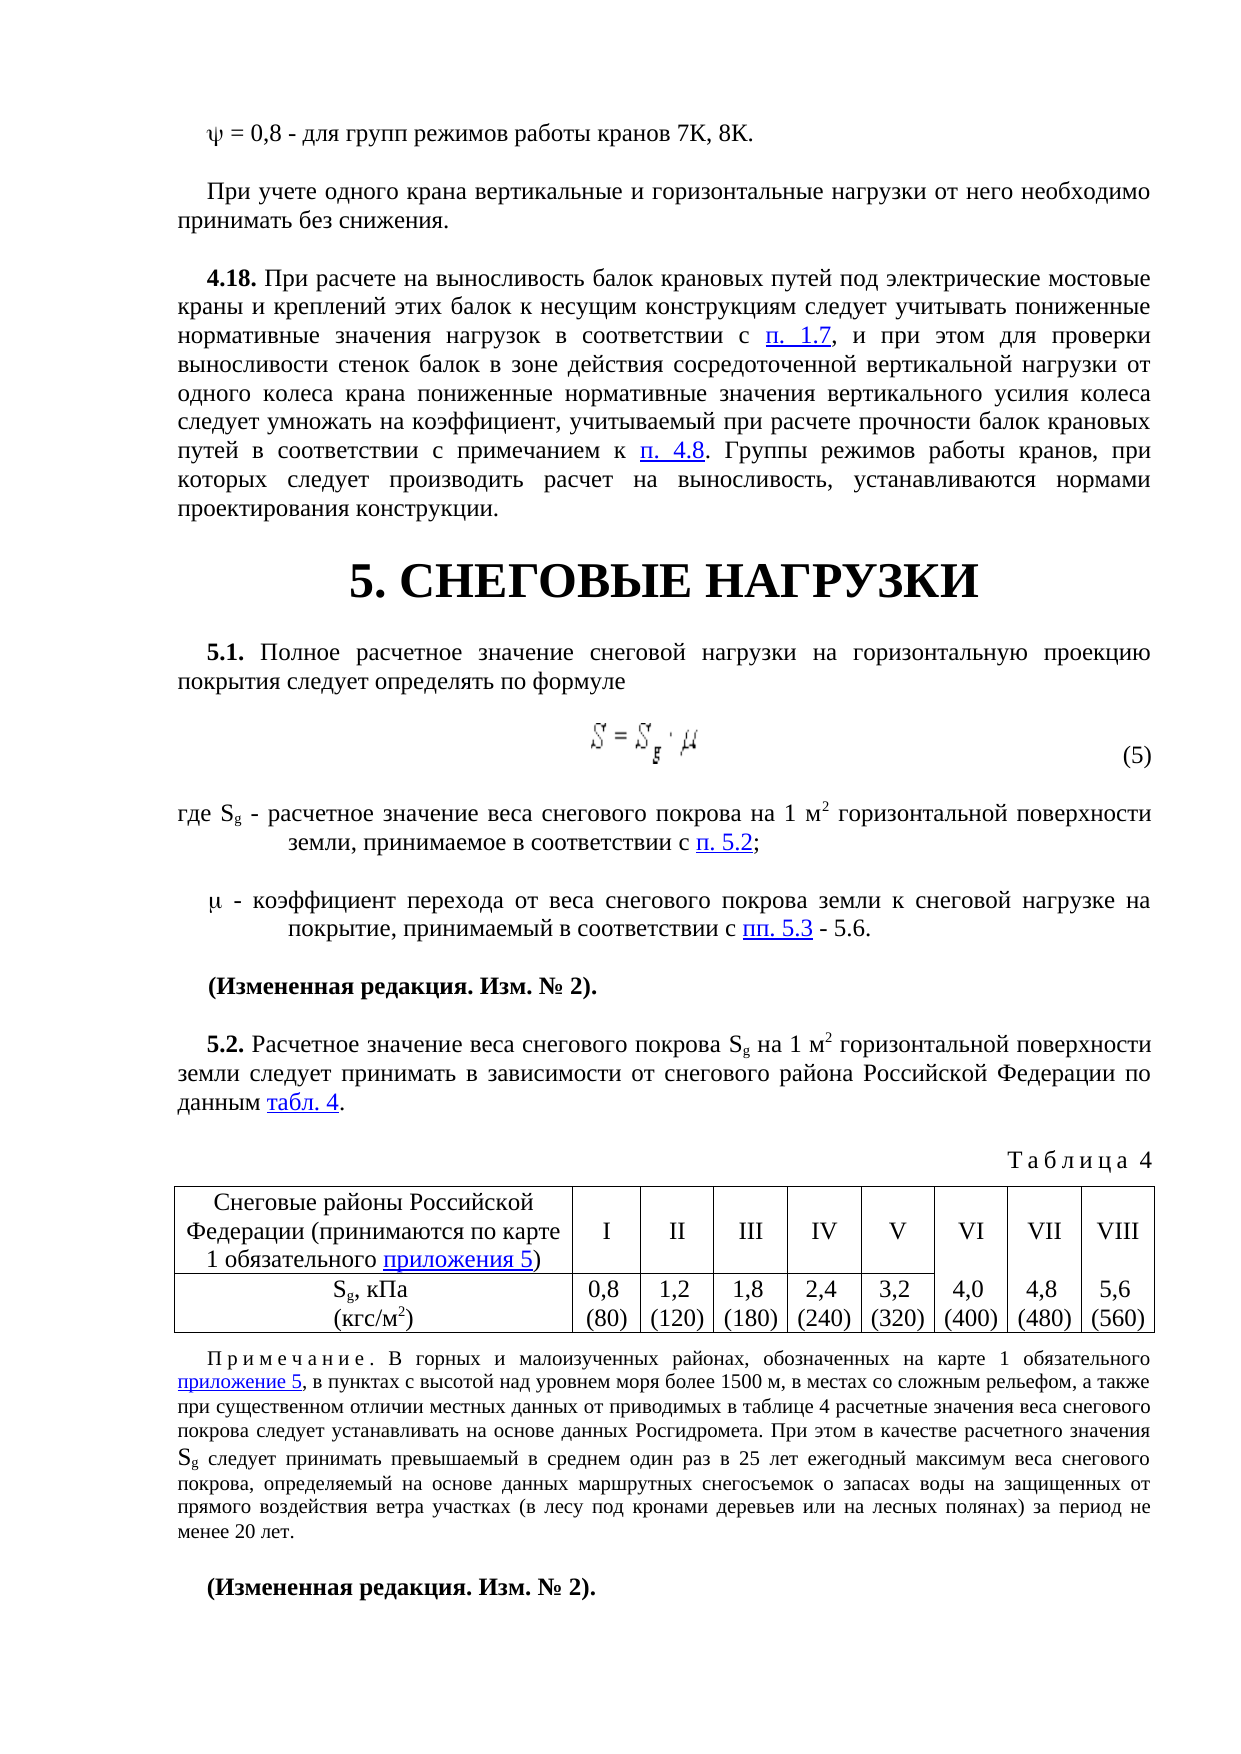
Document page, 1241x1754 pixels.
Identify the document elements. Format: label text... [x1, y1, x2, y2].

table_cell 1,2 (120) [641, 1274, 713, 1332]
table_header Снеговые районы Российской Федерации (принимаются по карте 1 обязательного приложения 5) [175, 1187, 572, 1273]
table_header IV [788, 1187, 861, 1273]
text 4.18. При расчете на выносливость балок крановых путей под электрические мостовые краны и креплений этих балок к несущим конструкциям следует учитывать пониженные нормативные значения нагрузок в соответствии с п. 1.7, и при этом для проверки выносливости стенок балок в зоне действия сосредоточенной вертикальной нагрузки от одного колеса крана пониженные нормативные значения вертикального усилия колеса следует умножать на коэффициент, учитываемый при расчете прочности балок крановых путей в соответствии с примечанием к п. 4.8. Группы режимов работы кранов, при которых следует производить расчет на выносливость, устанавливаются нормами проектирования конструкции. [177, 263, 1152, 521]
text (Измененная редакция. Изм. № 2). [208, 971, 1152, 1000]
table_cell 2,4 (240) [788, 1274, 861, 1332]
text При учете одного крана вертикальные и горизонтальные нагрузки от него необходимо принимать без снижения. [177, 176, 1152, 233]
text 5.2. Расчетное значение веса снегового покрова Sg на 1 м2 горизонтальной поверхности земли следует принимать в зависимости от снегового района Российской Федерации по данным табл. 4. [177, 1029, 1152, 1116]
text (Измененная редакция. Изм. № 2). [177, 1572, 1152, 1601]
table_cell 5,6 (560) [1082, 1273, 1154, 1332]
text Таблица 4 [177, 1145, 1152, 1173]
text  - коэффициент перехода от веса снегового покрова земли к снеговой нагрузке на покрытие, принимаемый в соответствии с пп. 5.3 - 5.6. [208, 885, 1152, 942]
table_cell 4,8 (480) [1008, 1273, 1081, 1332]
table_cell Sg, кПа (кгс/м2) [175, 1274, 572, 1332]
table_header II [641, 1187, 713, 1273]
table_cell 4,0 (400) [935, 1273, 1007, 1332]
text где Sg - расчетное значение веса снегового покрова на 1 м2 горизонтальной поверхности земли, принимаемое в соответствии с п. 5.2; [177, 798, 1152, 856]
table_header III [714, 1187, 787, 1273]
table_header I [573, 1187, 640, 1273]
table_cell 3,2 (320) [862, 1274, 934, 1332]
text  = 0,8 - для групп режимов работы кранов 7К, 8К. [177, 118, 1152, 147]
table_cell 0,8 (80) [573, 1274, 640, 1332]
table_header VI [935, 1187, 1007, 1273]
table_header VIII [1082, 1187, 1154, 1273]
text (5) [177, 724, 1152, 769]
table_header VII [1008, 1187, 1081, 1273]
text 5.1. Полное расчетное значение снеговой нагрузки на горизонтальную проекцию покрытия следует определять по формуле [177, 637, 1152, 695]
table_header V [862, 1187, 934, 1273]
text Примечание. В горных и малоизученных районах, обозначенных на карте 1 обязательного приложение 5, в пунктах с высотой над уровнем моря более 1500 м, в местах со сложным рельефом, а также при существенном отличии местных данных от приводимых в таблице 4 расчетные значения веса снегового покрова следует устанавливать на основе данных Росгидромета. При этом в качестве расчетного значения Sg следует принимать превышаемый в среднем один раз в 25 лет ежегодный максимум веса снегового покрова, определяемый на основе данных маршрутных снегосъемок о запасах воды на защищенных от прямого воздействия ветра участках (в лесу под кронами деревьев или на лесных полянах) за период не менее 20 лет. [177, 1345, 1152, 1543]
picture [591, 723, 698, 764]
table_cell 1,8 (180) [714, 1274, 787, 1332]
text 5. СНЕГОВЫЕ НАГРУЗКИ [177, 551, 1152, 608]
